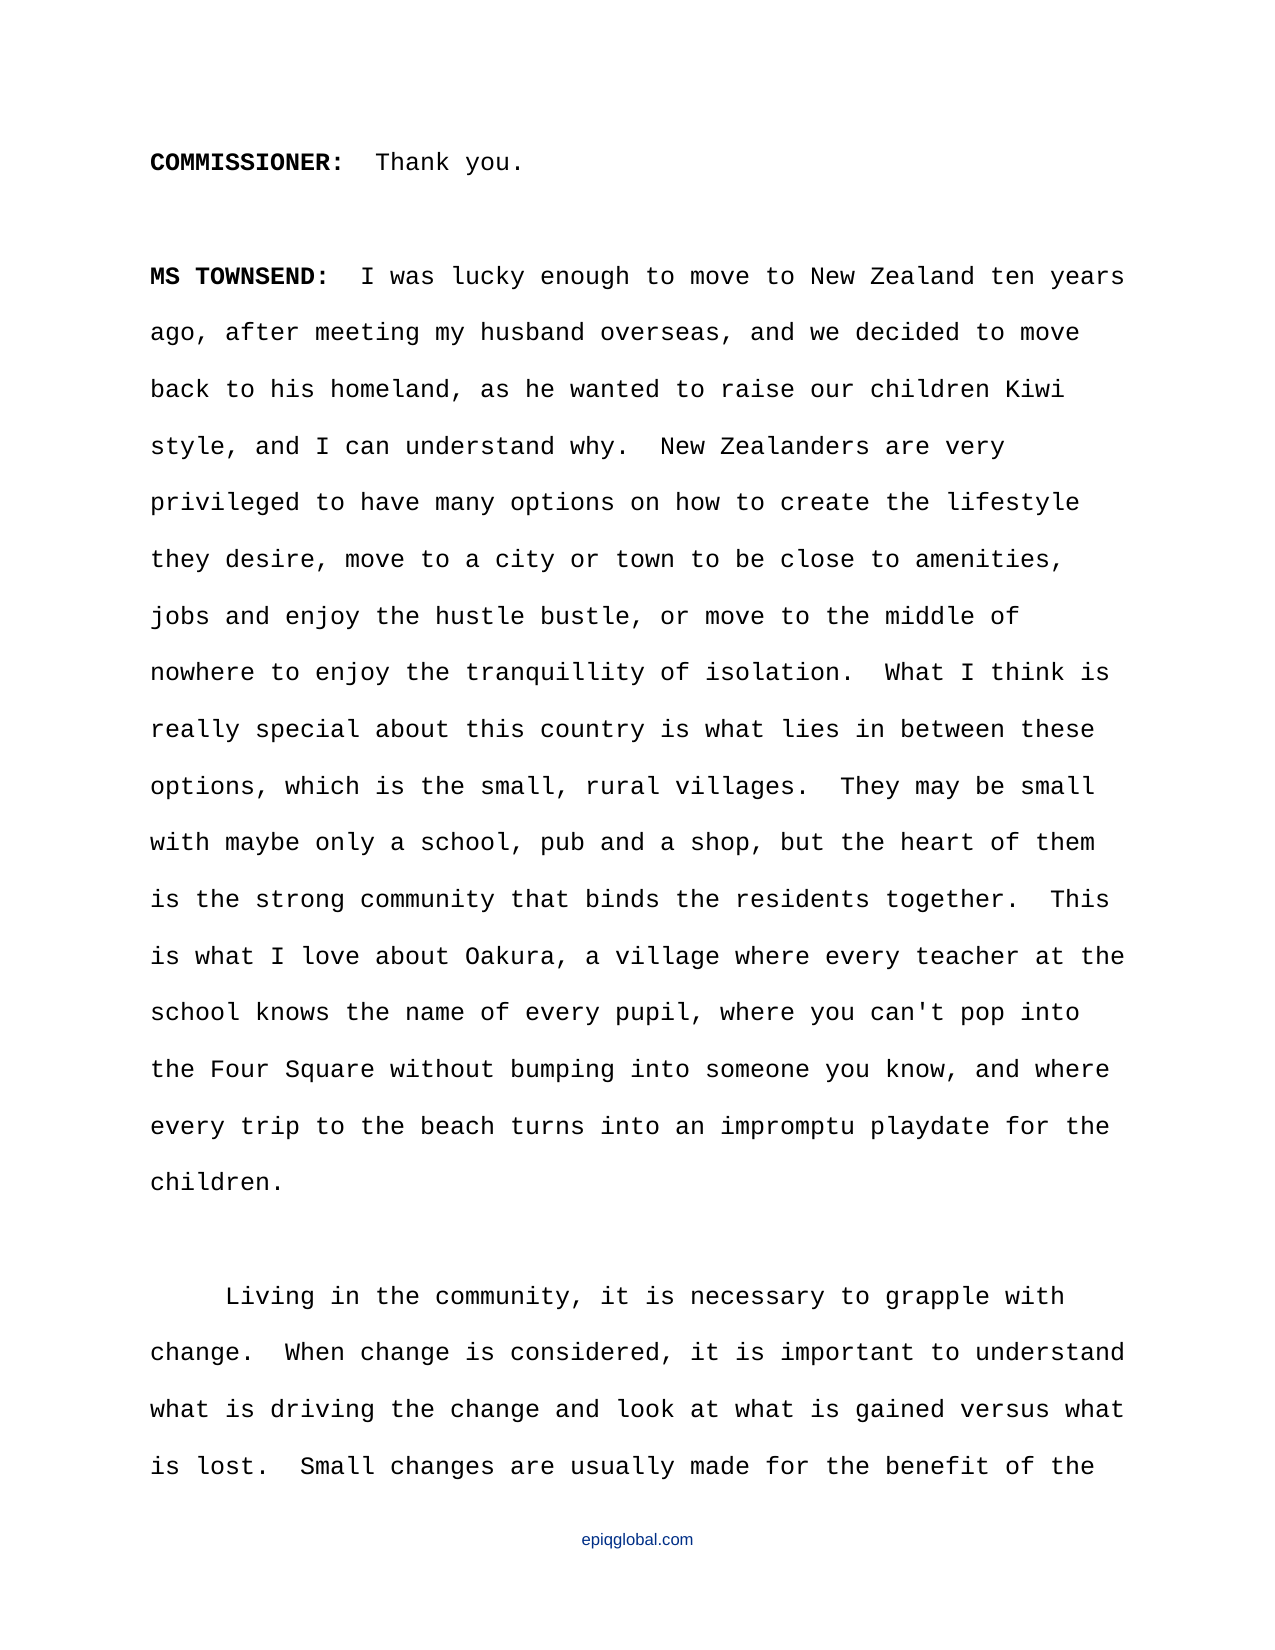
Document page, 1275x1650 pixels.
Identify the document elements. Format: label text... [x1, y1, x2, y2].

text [150, 1283, 1125, 1482]
text COMMISSIONER: Thank you. [150, 150, 1125, 178]
text MS TOWNSEND: I was lucky enough to move to New Zealand ten years ago, after meeting my husband overseas, and we decided to move back to his homeland, as he wanted to raise our children Kiwi style, and I can understand why. New Zealanders are very privileged to have many options on how to create the lifestyle they desire, move to a city or town to be close to amenities, jobs and enjoy the hustle bustle, or move to the middle of nowhere to enjoy the tranquillity of isolation. What I think is really special about this country is what lies in between these options, which is the small, rural villages. They may be small with maybe only a school, pub and a shop, but the heart of them is the strong community that binds the residents together. This is what I love about Oakura, a village where every teacher at the school knows the name of every pupil, where you can't pop into the Four Square without bumping into someone you know, and where every trip to the beach turns into an impromptu playdate for the children. [150, 263, 1125, 1198]
